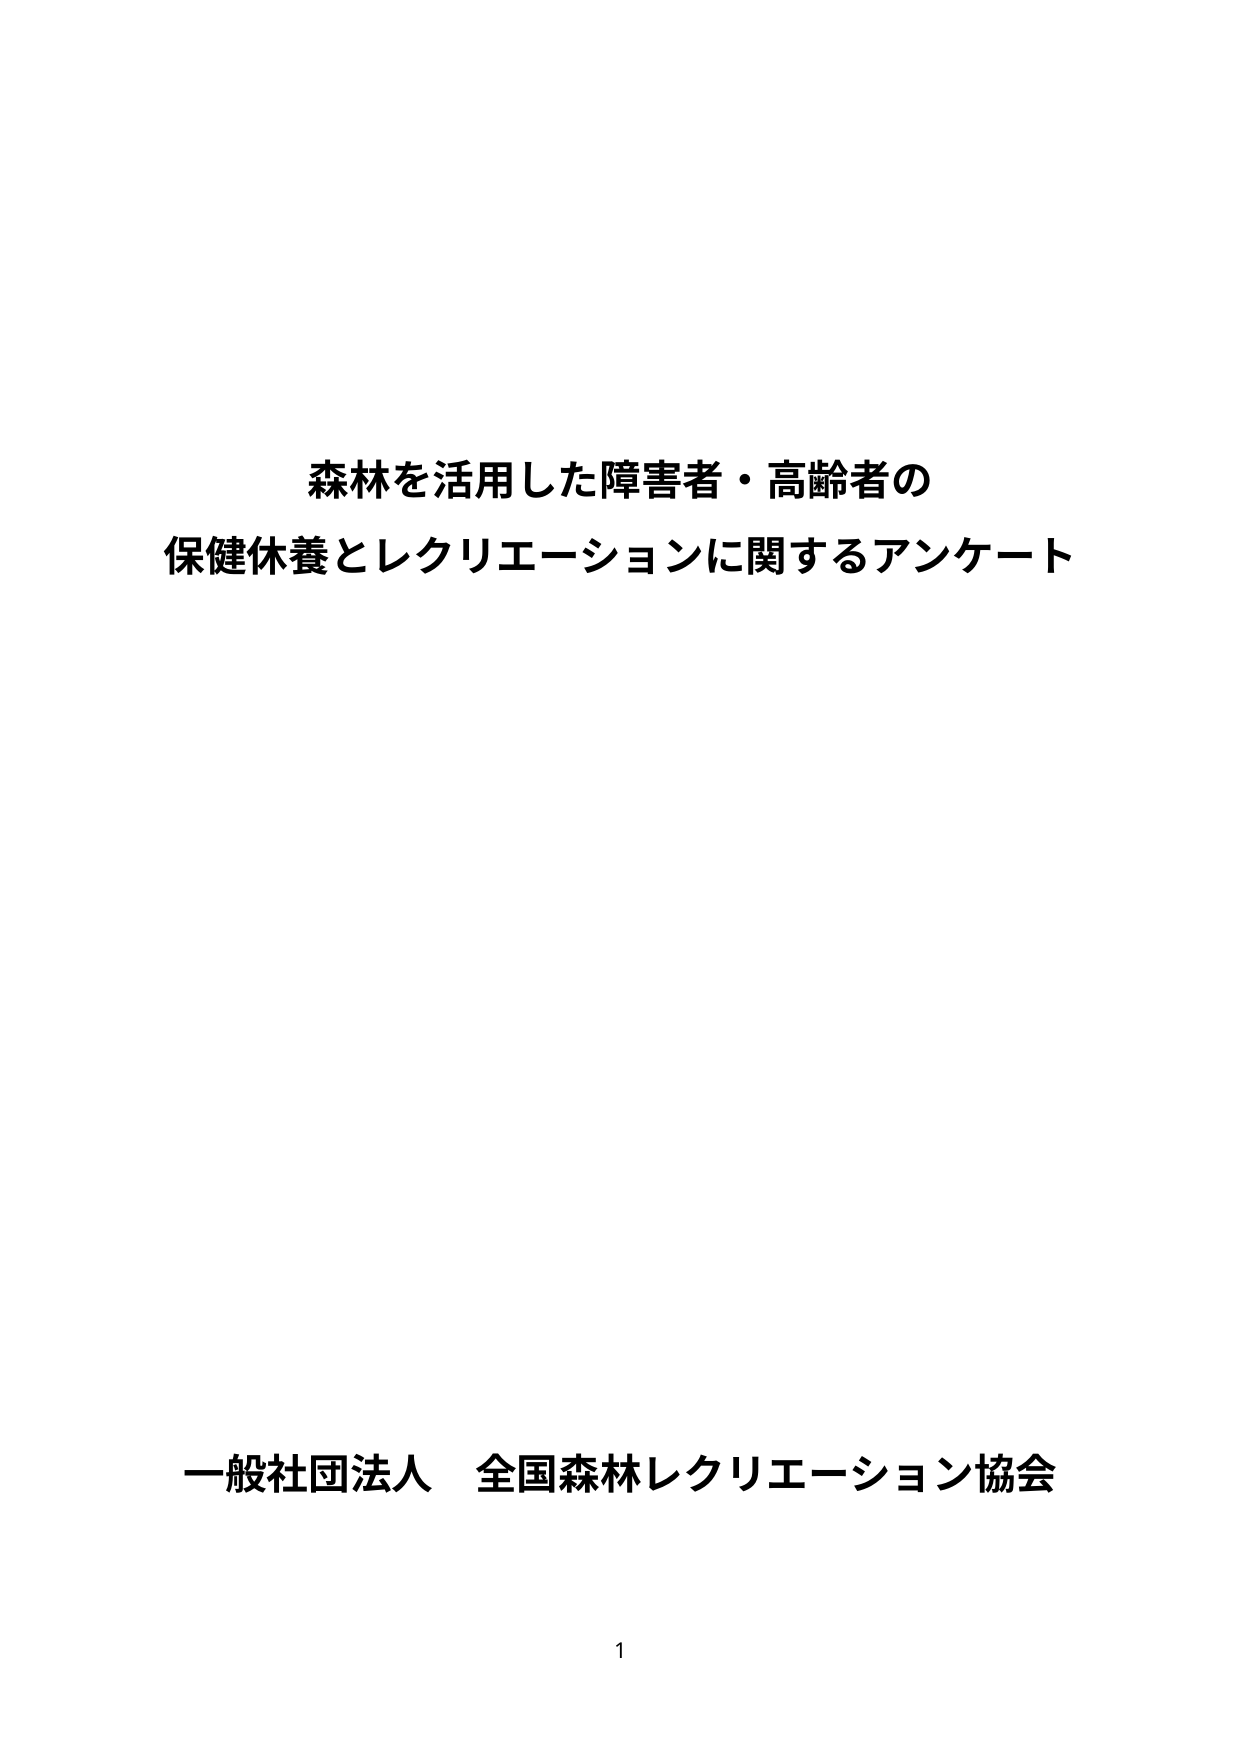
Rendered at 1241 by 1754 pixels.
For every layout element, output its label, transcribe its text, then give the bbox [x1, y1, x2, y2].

text 一般社団法人 全国森林レクリエーション協会 [112, 1433, 1128, 1509]
text 森林を活用した障害者・高齢者の [112, 439, 1128, 515]
text 保健休養とレクリエーションに関するアンケート [112, 515, 1128, 592]
